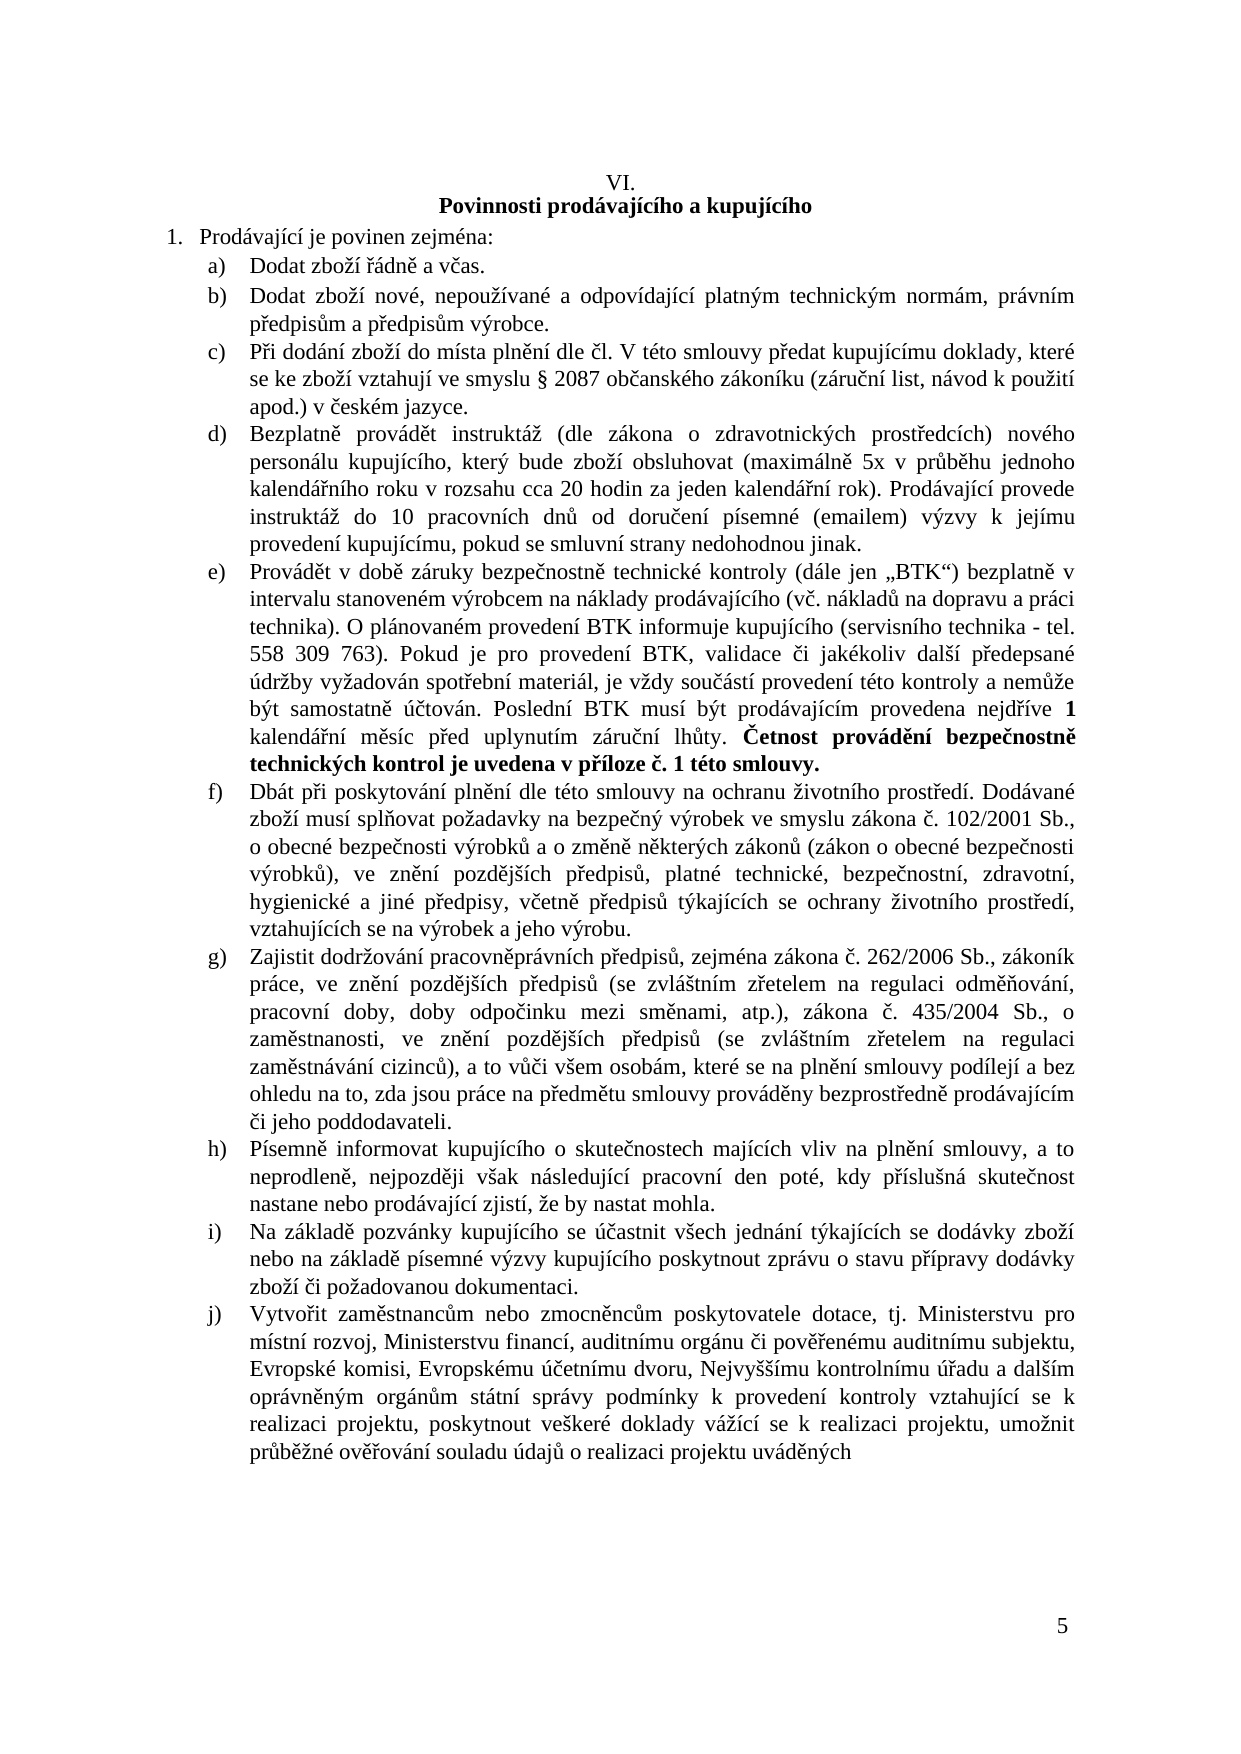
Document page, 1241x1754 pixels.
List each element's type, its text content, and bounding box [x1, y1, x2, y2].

list Provádět v době záruky bezpečnostně technické kontroly (dále jen „BTK“) bezplatně v intervalu stanoveném výrobcem na náklady prodávajícího (vč. nákladů na dopravu a práci technika). O plánovaném provedení BTK informuje kupujícího (servisního technika - tel. 558 309 763). Pokud je pro provedení BTK, validace či jakékoliv další předepsané údržby vyžadován spotřební materiál, je vždy součástí provedení této kontroly a nemůže být samostatně účtován. Poslední BTK musí být prodávajícím provedena nejdříve 1 kalendářní měsíc před uplynutím záruční lhůty. Četnost provádění bezpečnostně technických kontrol je uvedena v příloze č. 1 této smlouvy. [208, 557, 1076, 777]
list Při dodání zboží do místa plnění dle čl. V této smlouvy předat kupujícímu doklady, které se ke zboží vztahují ve smyslu § 2087 občanského zákoníku (záruční list, návod k použití apod.) v českém jazyce. [208, 337, 1076, 420]
list Bezplatně provádět instruktáž (dle zákona o zdravotnických prostředcích) nového personálu kupujícího, který bude zboží obsluhovat (maximálně 5x v průběhu jednoho kalendářního roku v rozsahu cca 20 hodin za jeden kalendářní rok). Prodávající provede instruktáž do 10 pracovních dnů od doručení písemné (emailem) výzvy k jejímu provedení kupujícímu, pokud se smluvní strany nedohodnou jinak. [208, 420, 1076, 557]
text Povinnosti prodávajícího a kupujícího [174, 195, 1076, 218]
list Dodat zboží řádně a včas. [208, 255, 1076, 278]
list Písemně informovat kupujícího o skutečnostech majících vliv na plnění smlouvy, a to neprodleně, nejpozději však následující pracovní den poté, kdy příslušná skutečnost nastane nebo prodávající zjistí, že by nastat mohla. [208, 1135, 1076, 1217]
list Zajistit dodržování pracovněprávních předpisů, zejména zákona č. 262/2006 Sb., zákoník práce, ve znění pozdějších předpisů (se zvláštním zřetelem na regulaci odměňování, pracovní doby, doby odpočinku mezi směnami, atp.), zákona č. 435/2004 Sb., o zaměstnanosti, ve znění pozdějších předpisů (se zvláštním zřetelem na regulaci zaměstnávání cizinců), a to vůči všem osobám, které se na plnění smlouvy podílejí a bez ohledu na to, zda jsou práce na předmětu smlouvy prováděny bezprostředně prodávajícím či jeho poddodavateli. [208, 942, 1076, 1135]
list Dodat zboží nové, nepoužívané a odpovídající platným technickým normám, právním předpisům a předpisům výrobce. [208, 281, 1076, 337]
list Na základě pozvánky kupujícího se účastnit všech jednání týkajících se dodávky zboží nebo na základě písemné výzvy kupujícího poskytnout zprávu o stavu přípravy dodávky zboží či požadovanou dokumentaci. [208, 1217, 1076, 1300]
list Prodávající je povinen zejména: [166, 226, 1076, 249]
list Dbát při poskytování plnění dle této smlouvy na ochranu životního prostředí. Dodávané zboží musí splňovat požadavky na bezpečný výrobek ve smyslu zákona č. 102/2001 Sb., o obecné bezpečnosti výrobků a o změně některých zákonů (zákon o obecné bezpečnosti výrobků), ve znění pozdějších předpisů, platné technické, bezpečnostní, zdravotní, hygienické a jiné předpisy, včetně předpisů týkajících se ochrany životního prostředí, vztahujících se na výrobek a jeho výrobu. [208, 777, 1076, 942]
list Vytvořit zaměstnancům nebo zmocněncům poskytovatele dotace, tj. Ministerstvu pro místní rozvoj, Ministerstvu financí, auditnímu orgánu či pověřenému auditnímu subjektu, Evropské komisi, Evropskému účetnímu dvoru, Nejvyššímu kontrolnímu úřadu a dalším oprávněným orgánům státní správy podmínky k provedení kontroly vztahující se k realizaci projektu, poskytnout veškeré doklady vážící se k realizaci projektu, umožnit průběžné ověřování souladu údajů o realizaci projektu uváděných [208, 1300, 1076, 1465]
